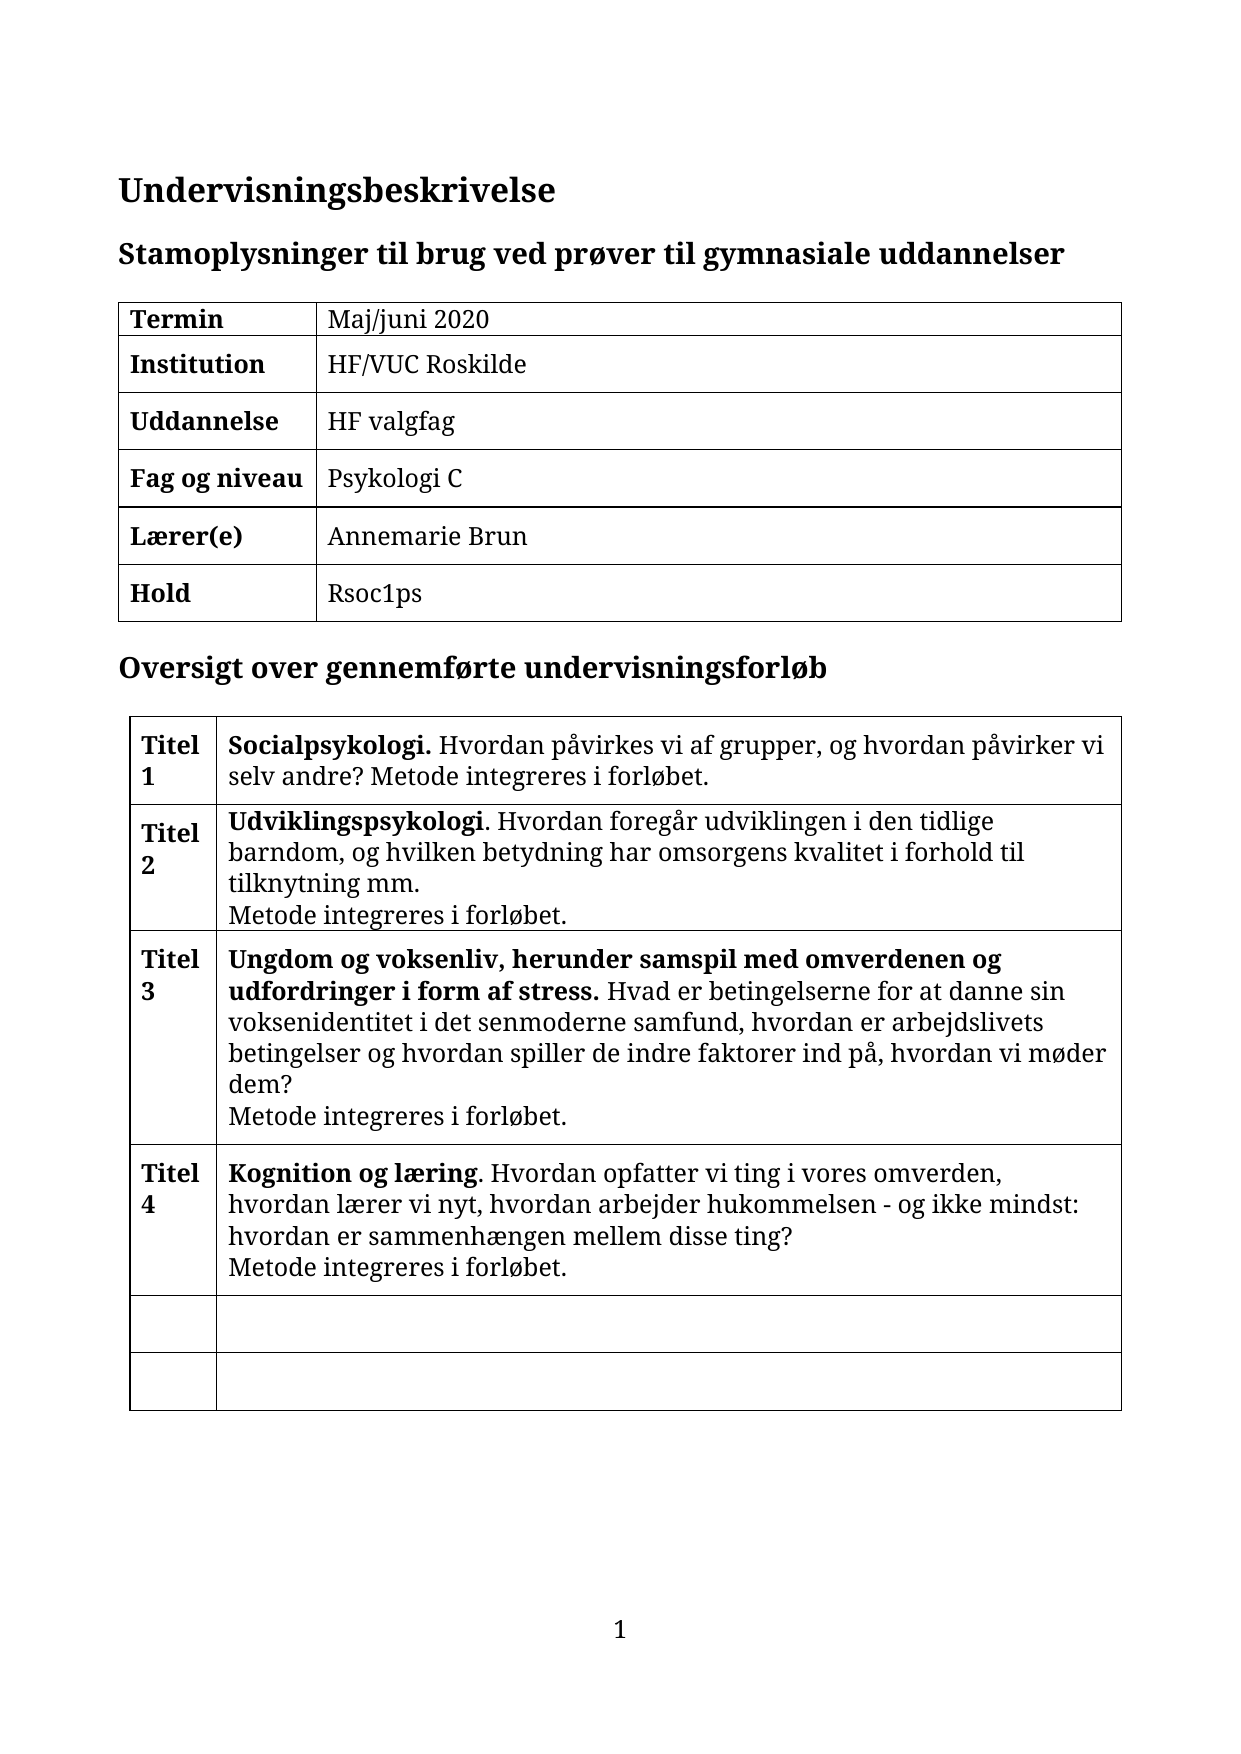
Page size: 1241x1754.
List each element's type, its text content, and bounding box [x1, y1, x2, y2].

table_cell Hold [119, 565, 316, 621]
table_cell Uddannelse [119, 393, 316, 449]
table_cell Annemarie Brun [317, 508, 1121, 564]
table_cell [217, 1353, 1121, 1409]
table_header Termin [119, 303, 316, 334]
table_cell [131, 1296, 216, 1352]
table_cell Rsoc1ps [317, 565, 1121, 621]
table_header Socialpsykologi. Hvordan påvirkes vi af grupper, og hvordan påvirker vi selv andre? Metode integreres i forløbet. [217, 717, 1121, 804]
table_cell Institution [119, 336, 316, 392]
table_cell [131, 1353, 216, 1409]
table_cell Titel 2 [131, 805, 216, 930]
text Oversigt over gennemførte undervisningsforløb [118, 653, 1122, 684]
text Stamoplysninger til brug ved prøver til gymnasiale uddannelser [118, 240, 1122, 271]
table_cell Udviklingspsykologi. Hvordan foregår udviklingen i den tidlige barndom, og hvilken betydning har omsorgens kvalitet i forhold til tilknytning mm. Metode integreres i forløbet. [217, 805, 1121, 930]
table_cell Kognition og læring. Hvordan opfatter vi ting i vores omverden, hvordan lærer vi nyt, hvordan arbejder hukommelsen - og ikke mindst: hvordan er sammenhængen mellem disse ting? Metode integreres i forløbet. [217, 1145, 1121, 1295]
text Undervisningsbeskrivelse [118, 177, 1122, 208]
table_cell Psykologi C [317, 450, 1121, 506]
table_header Titel 1 [131, 717, 216, 804]
table_cell Ungdom og voksenliv, herunder samspil med omverdenen og udfordringer i form af stress. Hvad er betingelserne for at danne sin voksenidentitet i det senmoderne samfund, hvordan er arbejdslivets betingelser og hvordan spiller de indre faktorer ind på, hvordan vi møder dem? Metode integreres i forløbet. [217, 931, 1121, 1144]
table_cell [217, 1296, 1121, 1352]
table_cell Lærer(e) [119, 508, 316, 564]
table_cell Fag og niveau [119, 450, 316, 506]
table_cell HF valgfag [317, 393, 1121, 449]
table_cell HF/VUC Roskilde [317, 336, 1121, 392]
table_cell Titel 3 [131, 931, 216, 1144]
table_cell Titel 4 [131, 1145, 216, 1295]
table_header Maj/juni 2020 [317, 303, 1121, 334]
